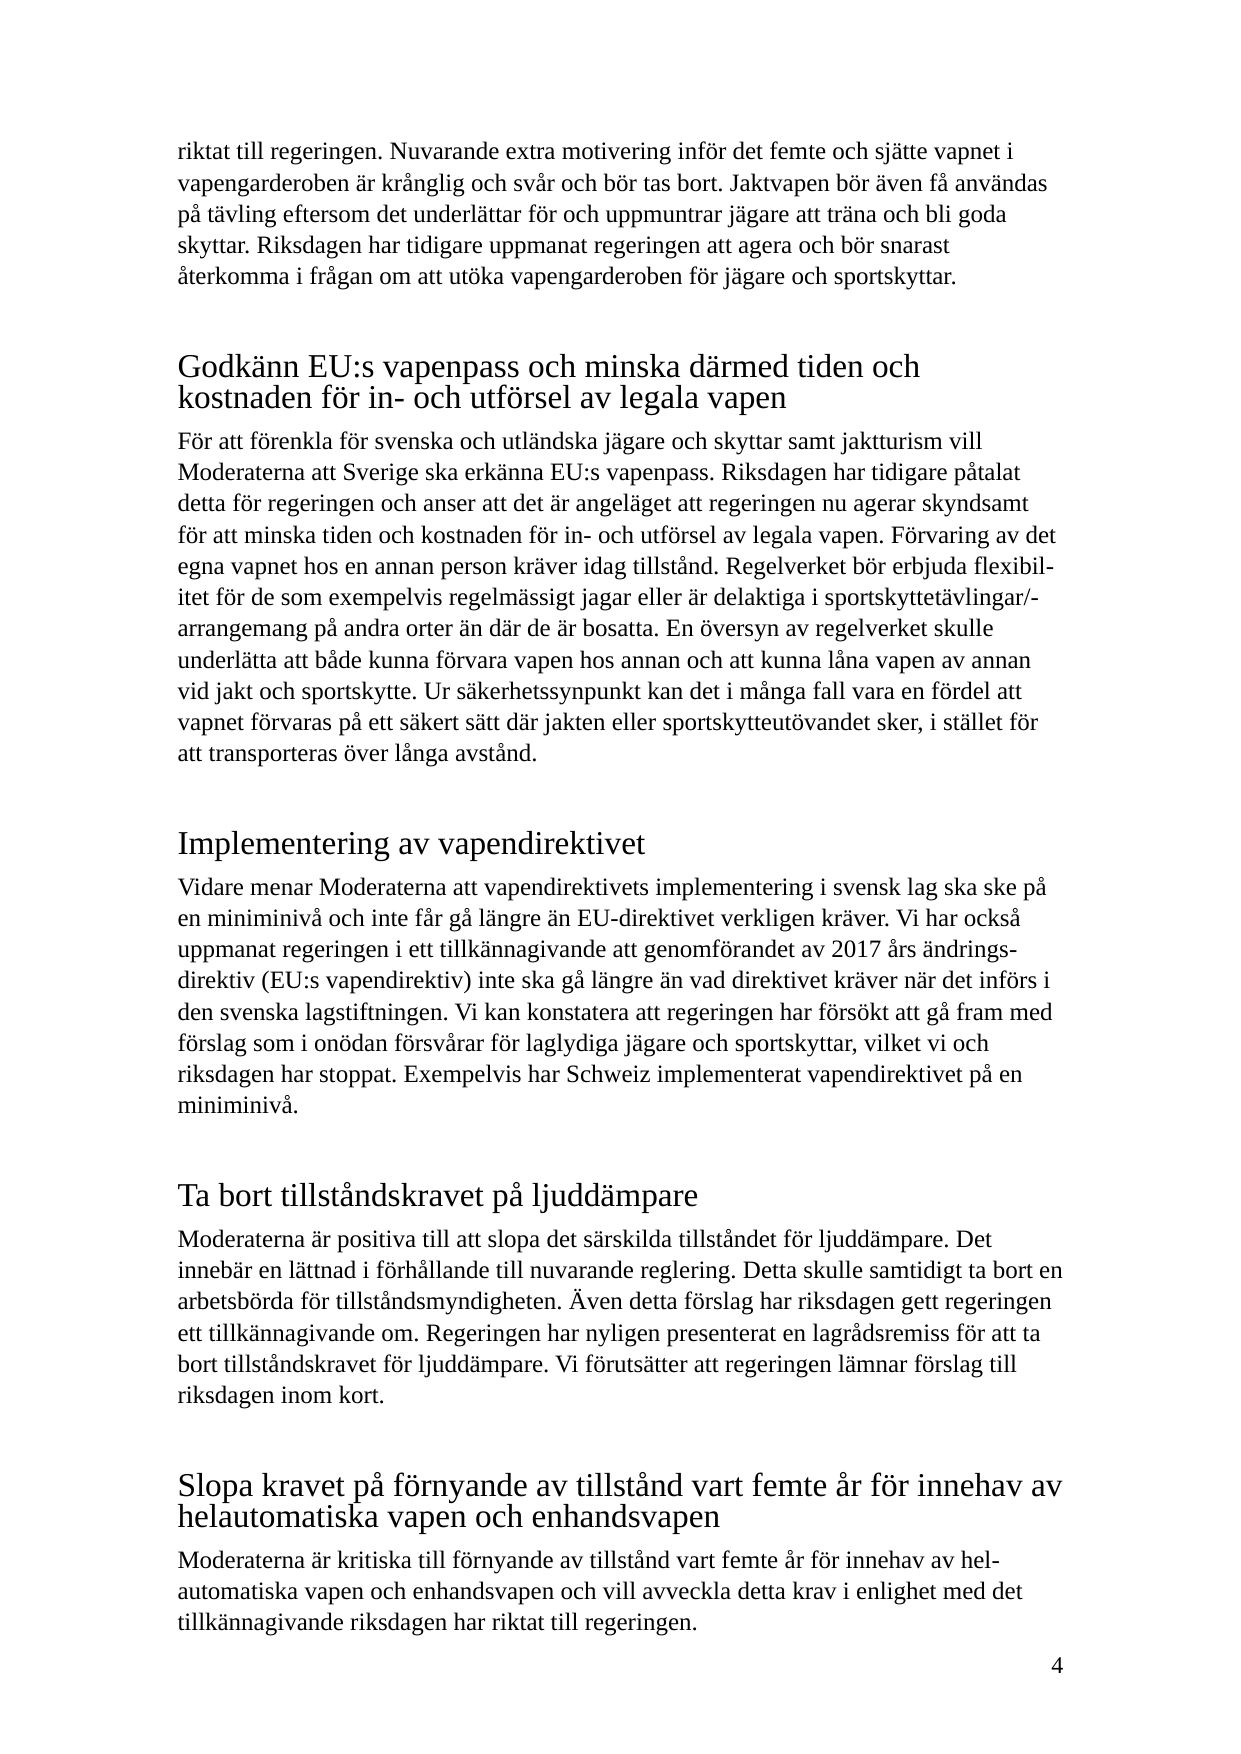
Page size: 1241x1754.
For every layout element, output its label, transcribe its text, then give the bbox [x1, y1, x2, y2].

subtitle Godkänn EU:s vapenpass och minska därmed tiden och kostnaden för in- och utförsel av legala vapen [177, 353, 1063, 415]
subtitle Implementering av vapendirektivet [177, 830, 1063, 861]
subtitle Slopa kravet på förnyande av tillstånd vart femte år för innehav av helautomatiska vapen och enhandsvapen [177, 1471, 1063, 1534]
text Moderaterna är positiva till att slopa det särskilda tillståndet för ljuddämpare. Det innebär en lättnad i förhållande till nuvarande reglering. Detta skulle samtidigt ta bort en arbetsbörda för tillståndsmyndigheten. Även detta förslag har riksdagen gett regeringen ett tillkännagivande om. Regeringen har nyligen presenterat en lagrådsremiss för att ta bort tillståndskravet för ljuddämpare. Vi förutsätter att regeringen lämnar förslag till riksdagen inom kort. [177, 1221, 1063, 1409]
subtitle Ta bort tillståndskravet på ljuddämpare [177, 1182, 1063, 1213]
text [177, 134, 1063, 290]
text Vidare menar Moderaterna att vapendirektivets implementering i svensk lag ska ske på en miniminivå och inte får gå längre än EU-direktivet verkligen kräver. Vi har också uppmanat regeringen i ett tillkännagivande att genomförandet av 2017 års ändringsdirektiv (EU:s vapendirektiv) inte ska gå längre än vad direktivet kräver när det införs i den svenska lagstiftningen. Vi kan konstatera att regeringen har försökt att gå fram med förslag som i onödan försvårar för laglydiga jägare och sportskyttar, vilket vi och riksdagen har stoppat. Exempelvis har Schweiz implementerat vapendirektivet på en miniminivå. [177, 869, 1063, 1119]
text För att förenkla för svenska och utländska jägare och skyttar samt jaktturism vill Moderaterna att Sverige ska erkänna EU:s vapenpass. Riksdagen har tidigare påtalat detta för regeringen och anser att det är angeläget att regeringen nu agerar skyndsamt för att minska tiden och kostnaden för in- och utförsel av legala vapen. Förvaring av det egna vapnet hos en annan person kräver idag tillstånd. Regelverket bör erbjuda flexibilitet för de som exempelvis regelmässigt jagar eller är delaktiga i sportskyttetävlingar/arrangemang på andra orter än där de är bosatta. En översyn av regelverket skulle underlätta att både kunna förvara vapen hos annan och att kunna låna vapen av annan vid jakt och sportskytte. Ur säkerhetssynpunkt kan det i många fall vara en fördel att vapnet förvaras på ett säkert sätt där jakten eller sportskytteutövandet sker, i stället för att transporteras över långa avstånd. [177, 423, 1063, 767]
text Moderaterna är kritiska till förnyande av tillstånd vart femte år för innehav av helautomatiska vapen och enhandsvapen och vill avveckla detta krav i enlighet med det tillkännagivande riksdagen har riktat till regeringen. [177, 1542, 1063, 1636]
